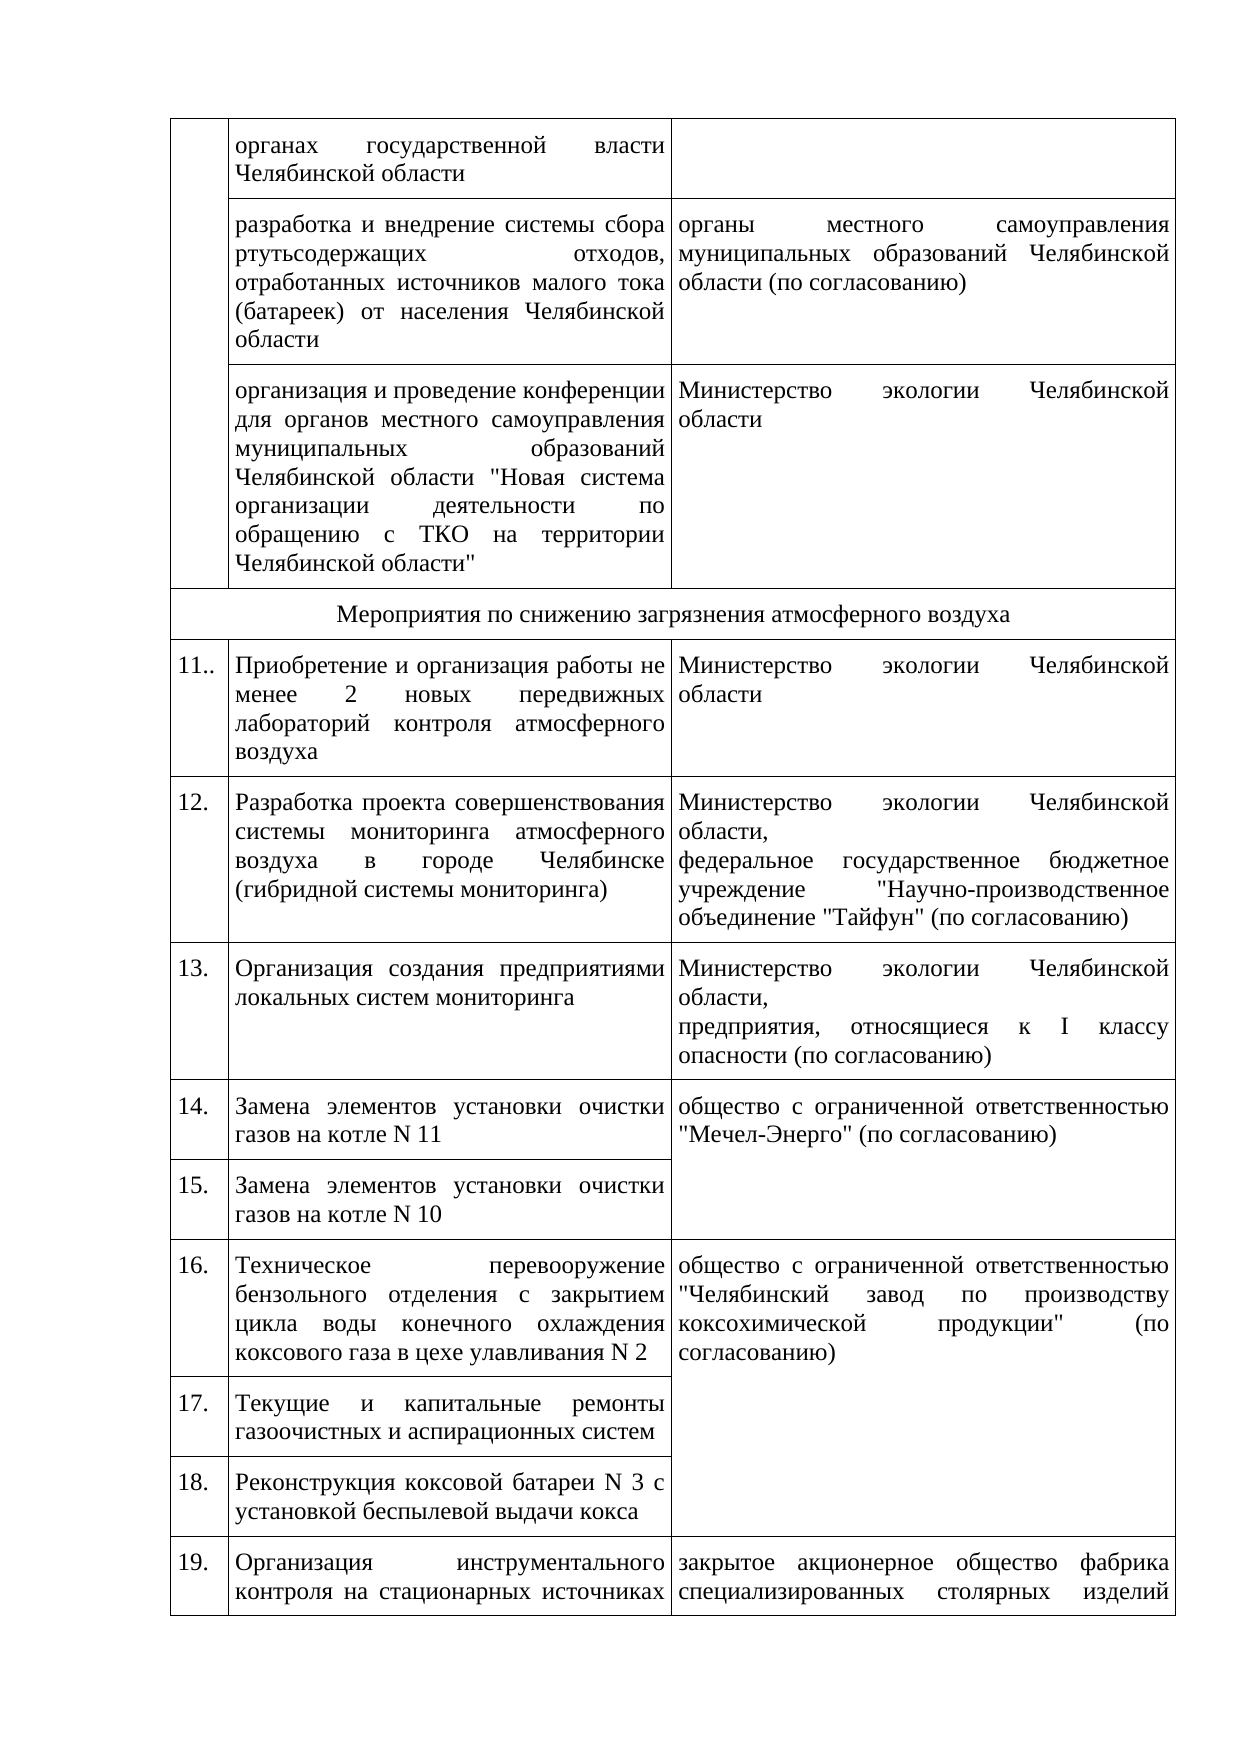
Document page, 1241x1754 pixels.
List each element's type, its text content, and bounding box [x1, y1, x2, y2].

table_cell 17. [171, 1377, 228, 1456]
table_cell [672, 1537, 1175, 1615]
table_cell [229, 119, 671, 198]
table_cell 19. [171, 1537, 228, 1615]
table_cell разработка и внедрение системы сбора ртутьсодержащих отходов, отработанных источников малого тока (батареек) от населения Челябинской области [229, 199, 671, 364]
table_cell Разработка проекта совершенствования системы мониторинга атмосферного воздуха в городе Челябинске (гибридной системы мониторинга) [229, 777, 671, 942]
table_cell 18. [171, 1457, 228, 1536]
table_cell общество с ограниченной ответственностью "Мечел-Энерго" (по согласованию) [672, 1080, 1175, 1239]
table_cell 13. [171, 943, 228, 1079]
table_cell 11.. [171, 640, 228, 776]
table_cell общество с ограниченной ответственностью "Челябинский завод по производству коксохимической продукции" (по согласованию) [672, 1240, 1175, 1536]
table_cell Министерство экологии Челябинской области, предприятия, относящиеся к I классу опасности (по согласованию) [672, 943, 1175, 1079]
table_cell Реконструкция коксовой батареи N 3 с установкой беспылевой выдачи кокса [229, 1457, 671, 1536]
table_cell Организация создания предприятиями локальных систем мониторинга [229, 943, 671, 1079]
table_cell Министерство экологии Челябинской области [672, 365, 1175, 587]
table_cell 15. [171, 1160, 228, 1239]
table_cell 12. [171, 777, 228, 942]
table_cell органы местного самоуправления муниципальных образований Челябинской области (по согласованию) [672, 199, 1175, 364]
table_cell Министерство экологии Челябинской области, федеральное государственное бюджетное учреждение "Научно-производственное объединение "Тайфун" (по согласованию) [672, 777, 1175, 942]
table_cell Техническое перевооружение бензольного отделения с закрытием цикла воды конечного охлаждения коксового газа в цехе улавливания N 2 [229, 1240, 671, 1376]
table_cell Замена элементов установки очистки газов на котле N 11 [229, 1080, 671, 1159]
table_cell 16. [171, 1240, 228, 1376]
table_cell Текущие и капитальные ремонты газоочистных и аспирационных систем [229, 1377, 671, 1456]
table_cell 14. [171, 1080, 228, 1159]
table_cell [229, 1537, 671, 1615]
table_cell Мероприятия по снижению загрязнения атмосферного воздуха [171, 589, 1175, 638]
table_cell Замена элементов установки очистки газов на котле N 10 [229, 1160, 671, 1239]
table_cell организация и проведение конференции для органов местного самоуправления муниципальных образований Челябинской области "Новая система организации деятельности по обращению с ТКО на территории Челябинской области" [229, 365, 671, 587]
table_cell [672, 119, 1175, 198]
table_cell Приобретение и организация работы не менее 2 новых передвижных лабораторий контроля атмосферного воздуха [229, 640, 671, 776]
table_cell Министерство экологии Челябинской области [672, 640, 1175, 776]
